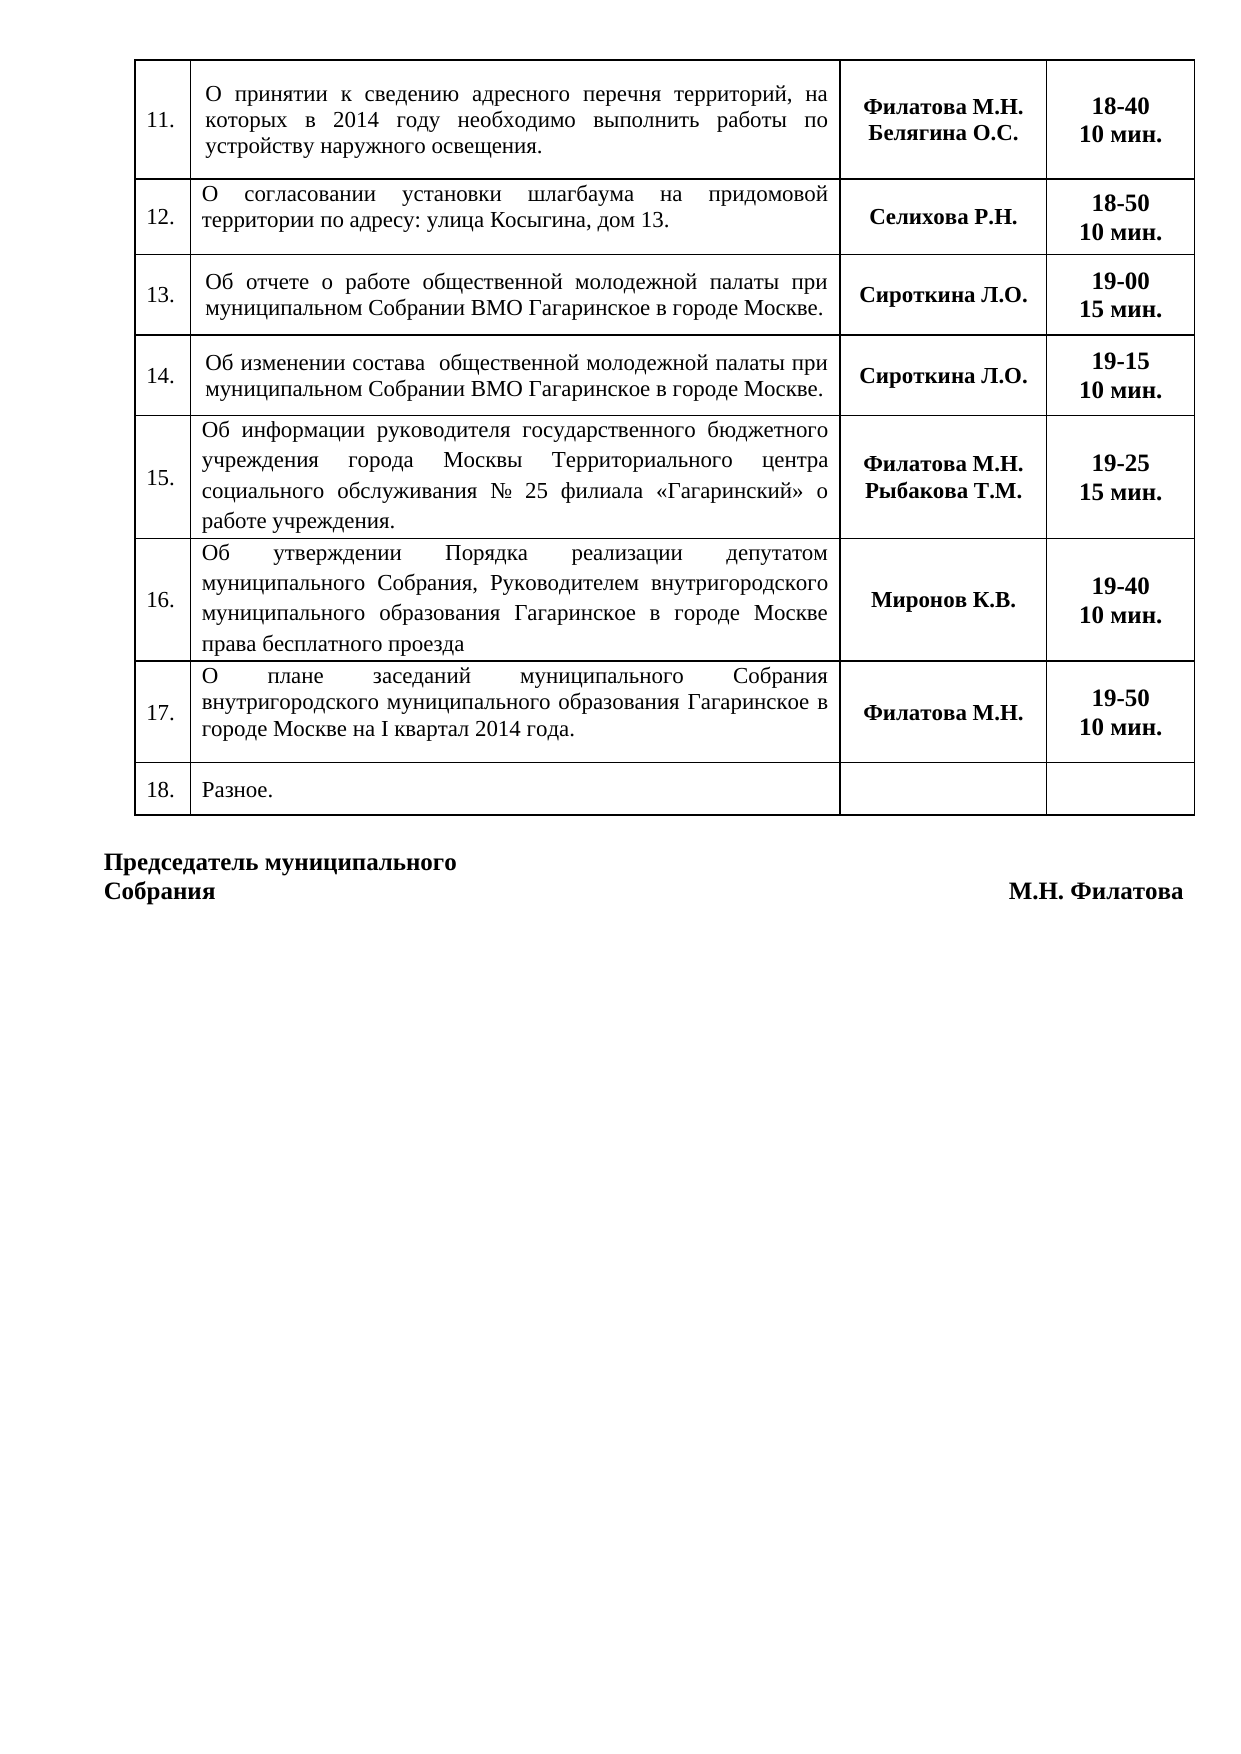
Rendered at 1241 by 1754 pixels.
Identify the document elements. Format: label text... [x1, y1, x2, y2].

table_cell О плане заседаний муниципального Собрания внутригородского муниципального образования Гагаринское в городе Москве на I квартал 2014 года. [191, 662, 839, 762]
table_cell 19-50 10 мин. [1047, 662, 1194, 762]
table_cell [1047, 763, 1194, 814]
table_cell Сироткина Л.О. [841, 255, 1046, 334]
table_cell Филатова М.Н. [841, 662, 1046, 762]
table_cell Филатова М.Н. Рыбакова Т.М. [841, 416, 1046, 537]
text Председатель муниципального [103, 847, 1226, 876]
table_cell 18-50 10 мин. [1047, 180, 1194, 253]
table_cell Сироткина Л.О. [841, 336, 1046, 415]
table_cell Об информации руководителя государственного бюджетного учреждения города Москвы Территориального центра социального обслуживания № 25 филиала «Гагаринский» о работе учреждения. [191, 416, 839, 537]
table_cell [841, 61, 1046, 178]
table_cell 16. [136, 539, 190, 660]
table_cell Об изменении состава общественной молодежной палаты при муниципальном Собрании ВМО Гагаринское в городе Москве. [191, 336, 839, 415]
table_cell 11. [136, 61, 190, 178]
table_cell 18-40 10 мин. [1047, 61, 1194, 178]
table_cell 19-00 15 мин. [1047, 255, 1194, 334]
table_cell 19-15 10 мин. [1047, 336, 1194, 415]
text Собрания М.Н. Филатова [103, 876, 1226, 904]
table_cell Об отчете о работе общественной молодежной палаты при муниципальном Собрании ВМО Гагаринское в городе Москве. [191, 255, 839, 334]
table_cell 14. [136, 336, 190, 415]
table_cell 19-40 10 мин. [1047, 539, 1194, 660]
table_cell 12. [136, 180, 190, 253]
table_cell 15. [136, 416, 190, 537]
table_cell Селихова Р.Н. [841, 180, 1046, 253]
table_cell Об утверждении Порядка реализации депутатом муниципального Собрания, Руководителем внутригородского муниципального образования Гагаринское в городе Москве права бесплатного проезда [191, 539, 839, 660]
table_cell О принятии к сведению адресного перечня территорий, на которых в 2014 году необходимо выполнить работы по устройству наружного освещения. [191, 61, 839, 178]
table_cell Разное. [191, 763, 839, 814]
table_cell 17. [136, 662, 190, 762]
table_cell 13. [136, 255, 190, 334]
table_cell [841, 763, 1046, 814]
table_cell Миронов К.В. [841, 539, 1046, 660]
table_cell 18. [136, 763, 190, 814]
table_cell 19-25 15 мин. [1047, 416, 1194, 537]
table_cell О согласовании установки шлагбаума на придомовой территории по адресу: улица Косыгина, дом 13. [191, 180, 839, 253]
